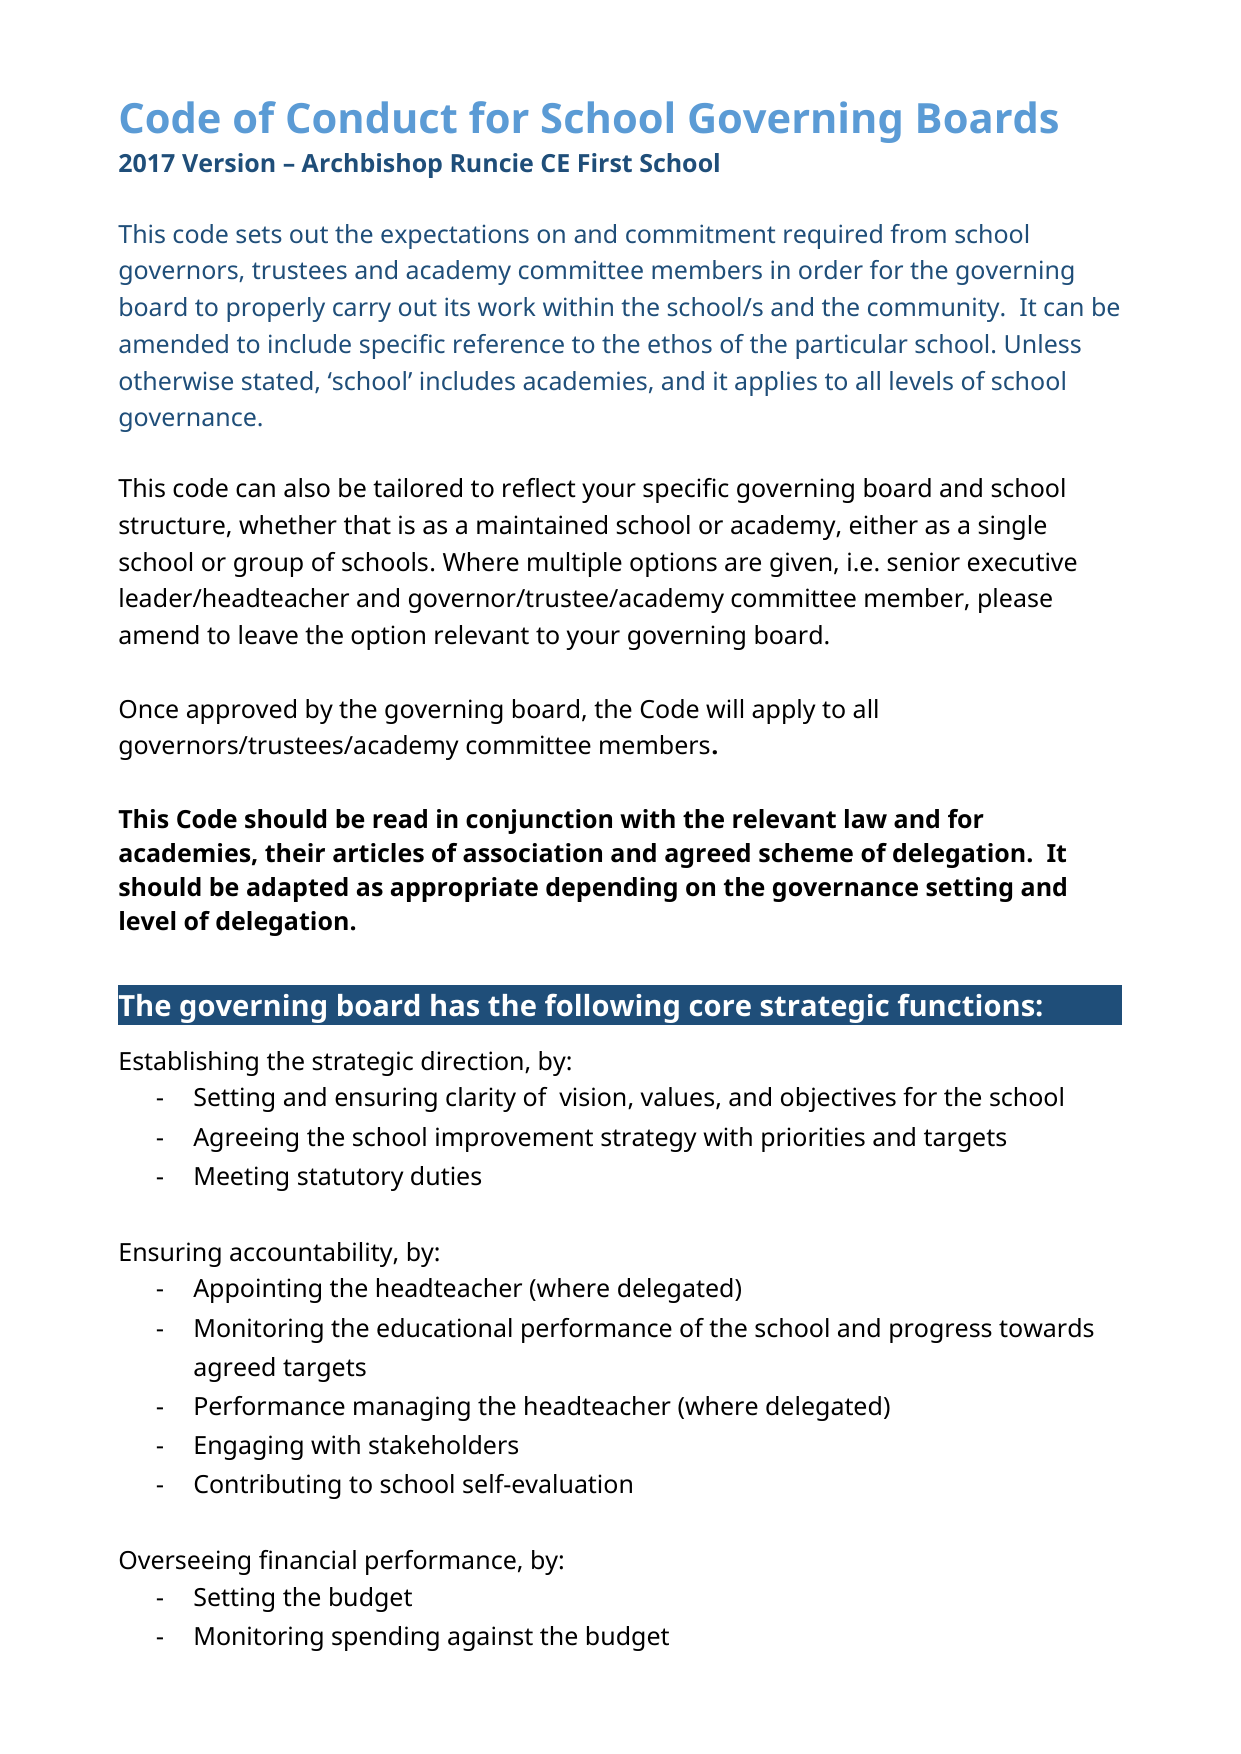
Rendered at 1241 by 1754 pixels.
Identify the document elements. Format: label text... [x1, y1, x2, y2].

list Engaging with stakeholders [156, 1428, 1122, 1462]
list Appointing the headteacher (where delegated) [156, 1271, 1122, 1305]
text The governing board has the following core strategic functions: [118, 985, 1122, 1025]
text This code sets out the expectations on and commitment required from school governors, trustees and academy committee members in order for the governing board to properly carry out its work within the school/s and the community. It can be amended to include specific reference to the ethos of the particular school. Unless otherwise stated, ‘school’ includes academies, and it applies to all levels of school governance. [118, 216, 1122, 434]
text Establishing the strategic direction, by: [118, 1043, 1122, 1077]
list Monitoring the educational performance of the school and progress towards agreed targets [156, 1310, 1122, 1383]
list Contributing to school self-evaluation [156, 1467, 1122, 1501]
text This Code should be read in conjunction with the relevant law and for academies, their articles of association and agreed scheme of delegation. It should be adapted as appropriate depending on the governance setting and level of delegation. [118, 802, 1122, 938]
text Ensuring accountability, by: [118, 1234, 1122, 1268]
list Meeting statutory duties [156, 1158, 1122, 1192]
list Setting and ensuring clarity of vision, values, and objectives for the school [156, 1080, 1122, 1114]
text Overseeing financial performance, by: [118, 1543, 1122, 1577]
text Code of Conduct for School Governing Boards [118, 89, 1122, 145]
list Performance managing the headteacher (where delegated) [156, 1389, 1122, 1423]
list Monitoring spending against the budget [156, 1619, 1122, 1653]
list Agreeing the school improvement strategy with priorities and targets [156, 1119, 1122, 1153]
text 2017 Version – Archbishop Runcie CE First School [118, 145, 1122, 179]
text This code can also be tailored to reflect your specific governing board and school structure, whether that is as a maintained school or academy, either as a single school or group of schools. Where multiple options are given, i.e. senior executive leader/headteacher and governor/trustee/academy committee member, please amend to leave the option relevant to your governing board. [118, 471, 1122, 652]
list Setting the budget [156, 1580, 1122, 1614]
text Once approved by the governing board, the Code will apply to all governors/trustees/academy committee members. [118, 691, 1122, 762]
